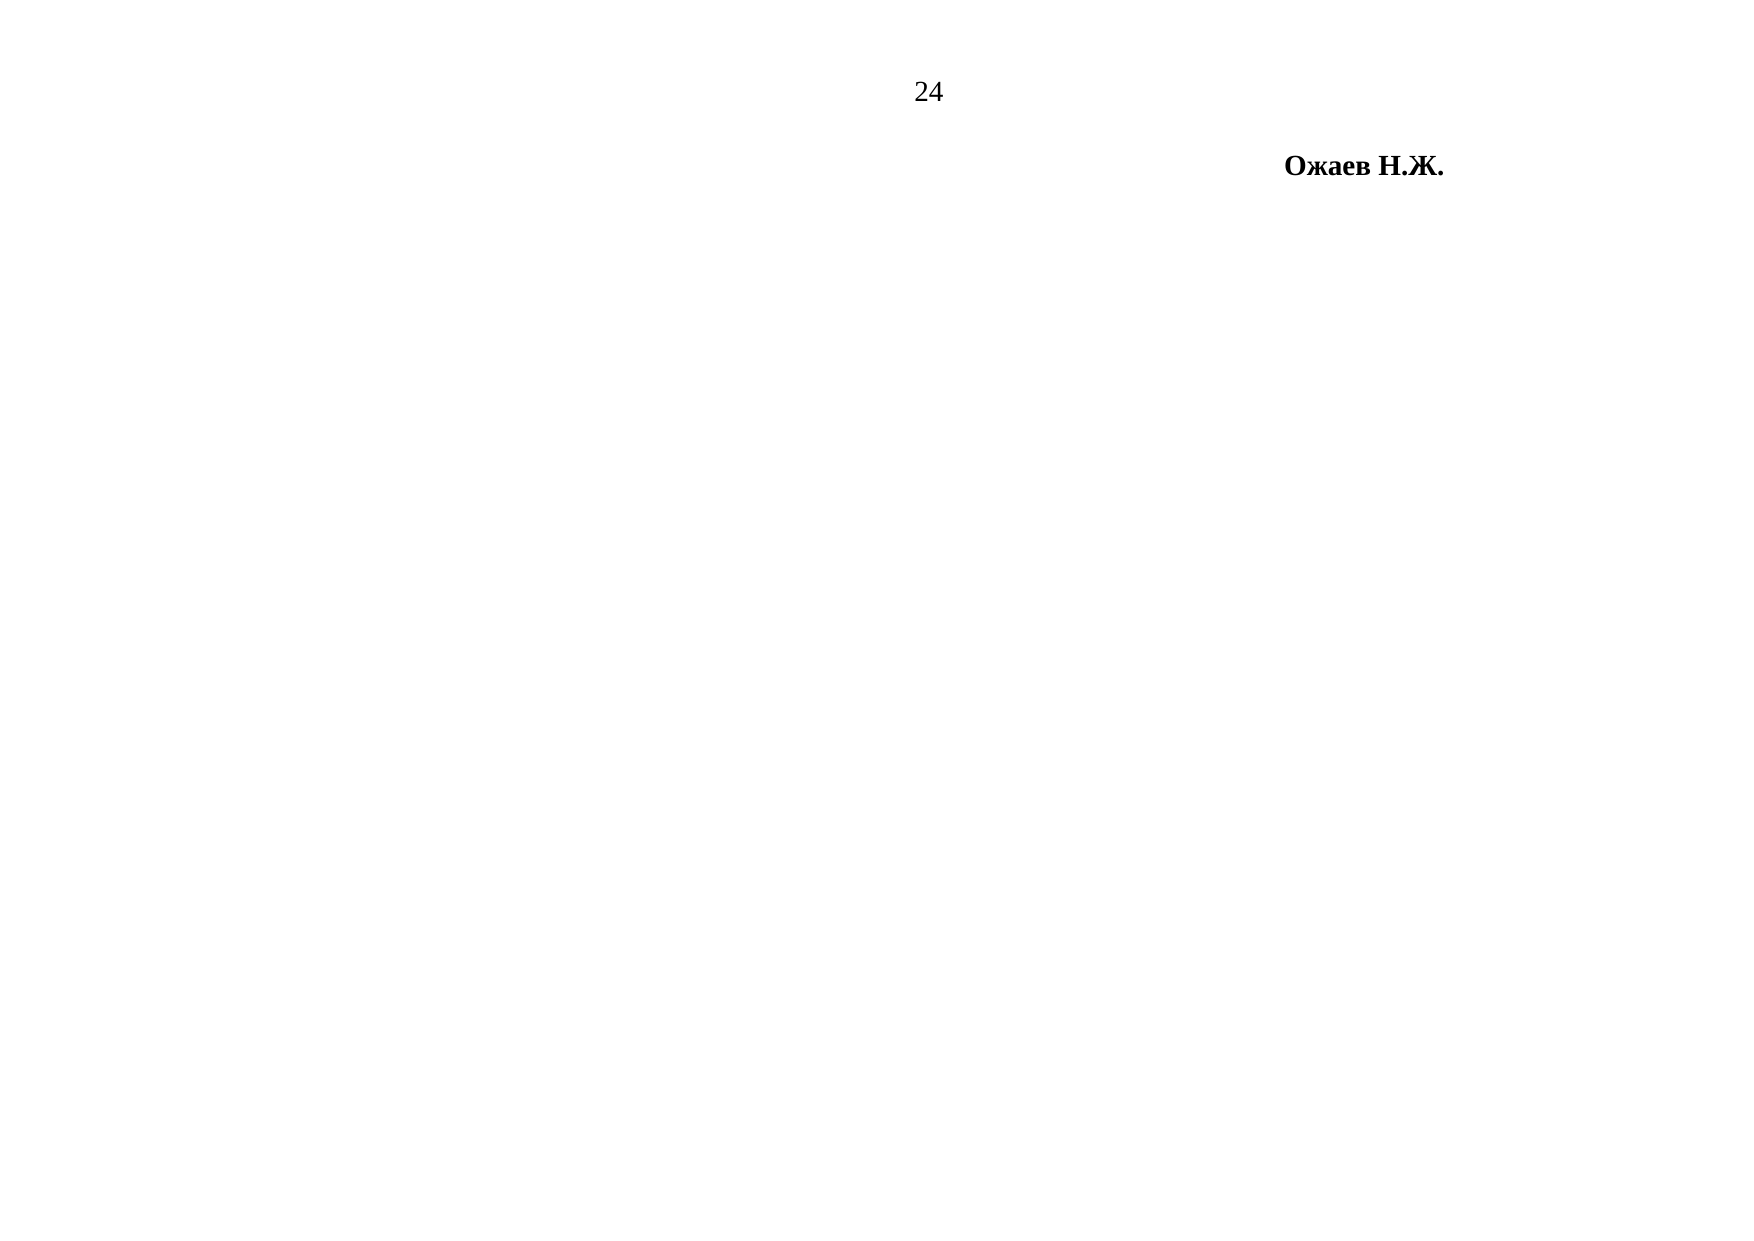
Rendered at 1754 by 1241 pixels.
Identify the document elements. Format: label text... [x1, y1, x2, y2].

text Ожаев Н.Ж. [590, 148, 1636, 181]
